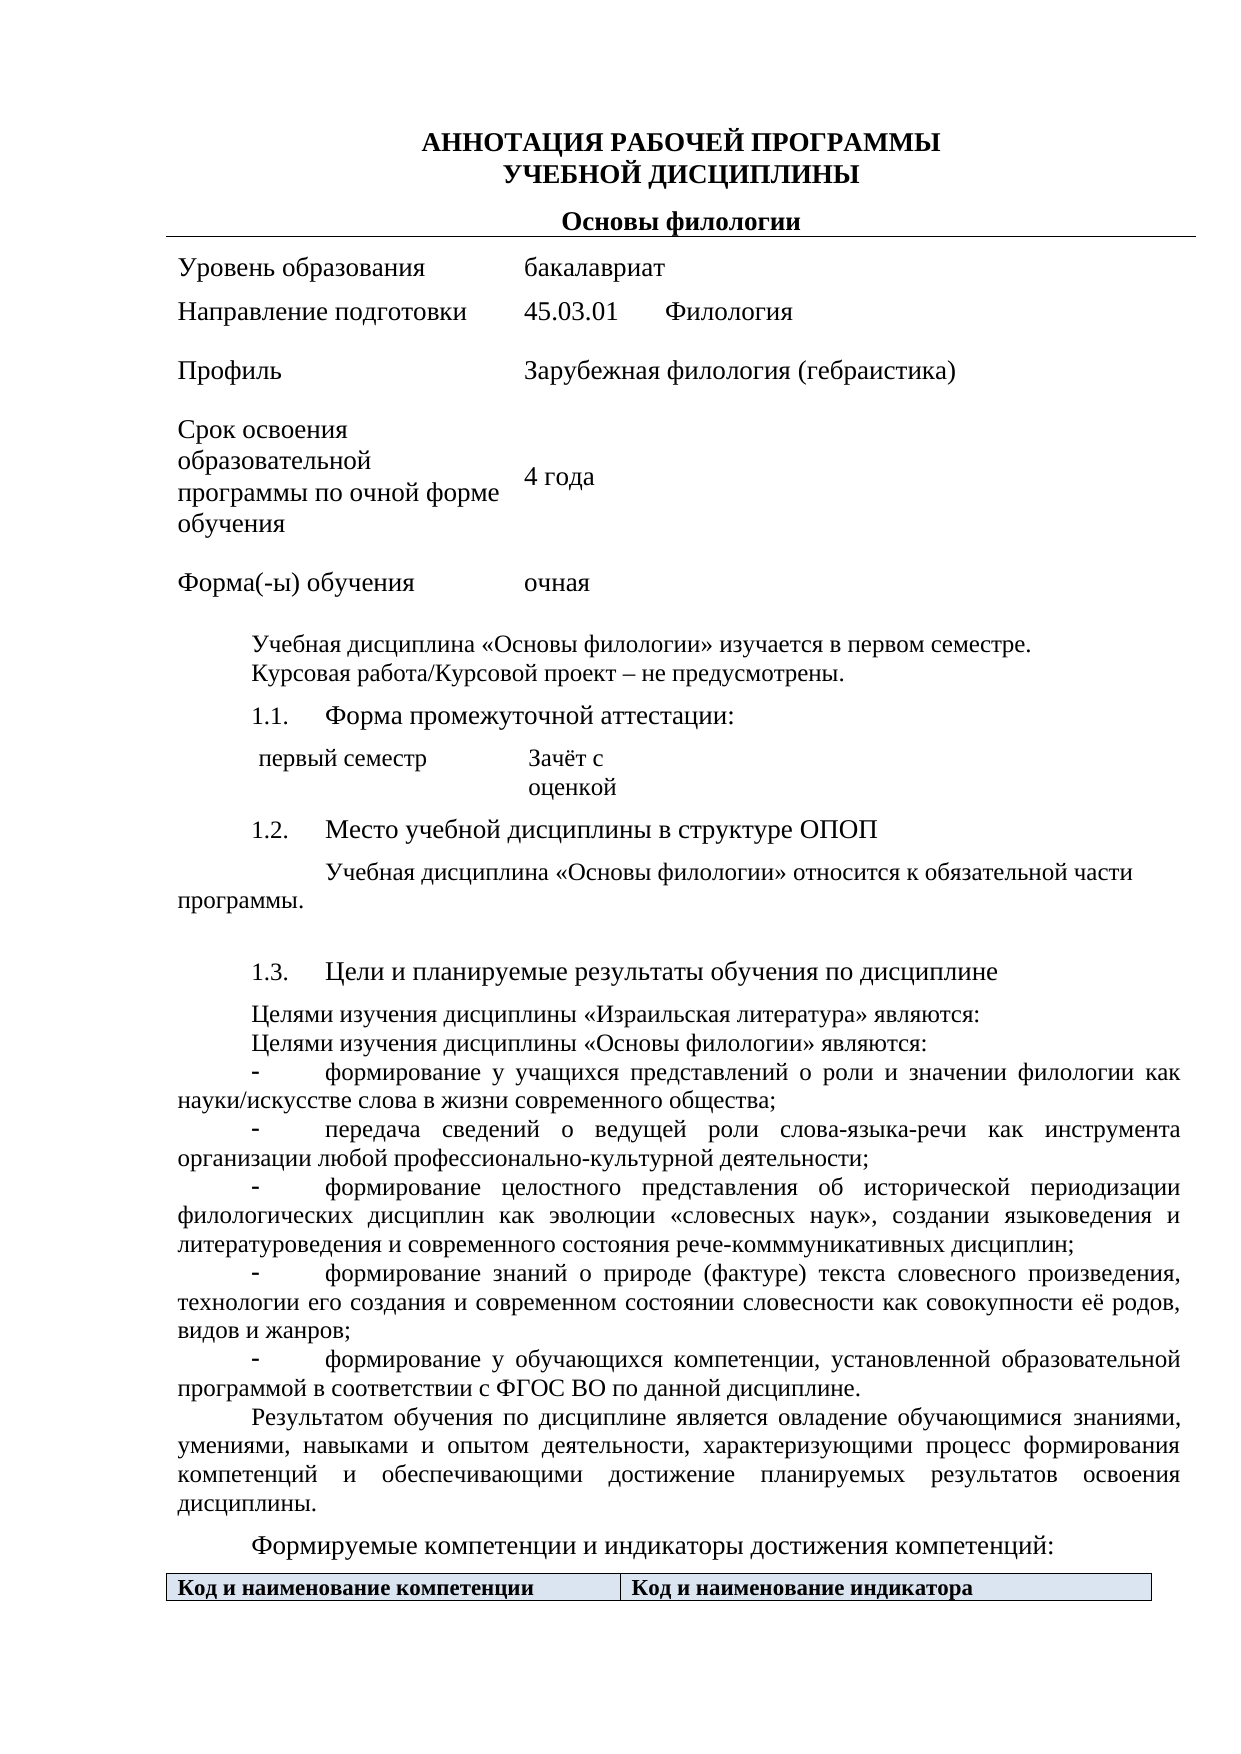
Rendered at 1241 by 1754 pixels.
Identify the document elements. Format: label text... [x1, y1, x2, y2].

table_header Зачёт с оценкой [517, 743, 675, 801]
subtitle Место учебной дисциплины в структуре ОПОП [251, 813, 1181, 844]
table_cell Филология [654, 295, 1196, 354]
table_cell Срок освоения образовательной программы по очной форме обучения [166, 413, 513, 538]
table_header АННОТАЦИЯ РАБОЧЕЙ ПРОГРАММЫ УЧЕБНОЙ ДИСЦИПЛИНЫ [166, 127, 1196, 189]
list Целями изучения дисциплины «Израильская литература» являются: [177, 999, 1181, 1028]
table_cell 4 года [513, 413, 1196, 538]
list Учебная дисциплина «Основы филологии» относится к обязательной части программы. [177, 857, 1181, 914]
table_cell Зарубежная филология (гебраистика) [513, 354, 1196, 413]
list формирование у обучающихся компетенции, установленной образовательной программой в соответствии с ФГОС ВО по данной дисциплине. [177, 1344, 1181, 1402]
table_cell Форма(-ы) обучения [166, 538, 513, 597]
subtitle Форма промежуточной аттестации: [251, 699, 1181, 731]
table_cell Уровень образования [166, 237, 513, 295]
table_cell 45.03.01 [513, 295, 653, 354]
table_cell Основы филологии [166, 189, 1196, 236]
table_header первый семестр [247, 743, 517, 801]
list Результатом обучения по дисциплине является овладение обучающимися знаниями, умениями, навыками и опытом деятельности, характеризующими процесс формирования компетенций и обеспечивающими достижение планируемых результатов освоения дисциплины. [177, 1402, 1181, 1517]
list формирование знаний о природе (фактуре) текста словесного произведения, технологии его создания и современном состоянии словесности как совокупности её родов, видов и жанров; [177, 1258, 1181, 1344]
table_cell Направление подготовки [166, 295, 513, 354]
list формирование у учащихся представлений о роли и значении филологии как науки/искусстве слова в жизни современного общества; [177, 1057, 1181, 1114]
subtitle Цели и планируемые результаты обучения по дисциплине [251, 955, 1181, 987]
list Целями изучения дисциплины «Основы филологии» являются: [177, 1028, 1181, 1057]
list Учебная дисциплина «Основы филологии» изучается в первом семестре. [177, 629, 1181, 658]
subtitle Формируемые компетенции и индикаторы достижения компетенций: [251, 1529, 1181, 1560]
table_cell очная [513, 538, 1196, 597]
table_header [167, 1574, 620, 1600]
table_cell Профиль [166, 354, 513, 413]
list формирование целостного представления об исторической периодизации филологических дисциплин как эволюции «словесных наук», создании языковедения и литературоведения и современного состояния рече-комммуникативных дисциплин; [177, 1172, 1181, 1258]
list Курсовая работа/Курсовой проект – не предусмотрены. [177, 658, 1181, 687]
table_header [621, 1574, 1151, 1600]
list передача сведений о ведущей роли слова-языка-речи как инструмента организации любой профессионально-культурной деятельности; [177, 1114, 1181, 1172]
table_cell бакалавриат [513, 237, 1196, 295]
